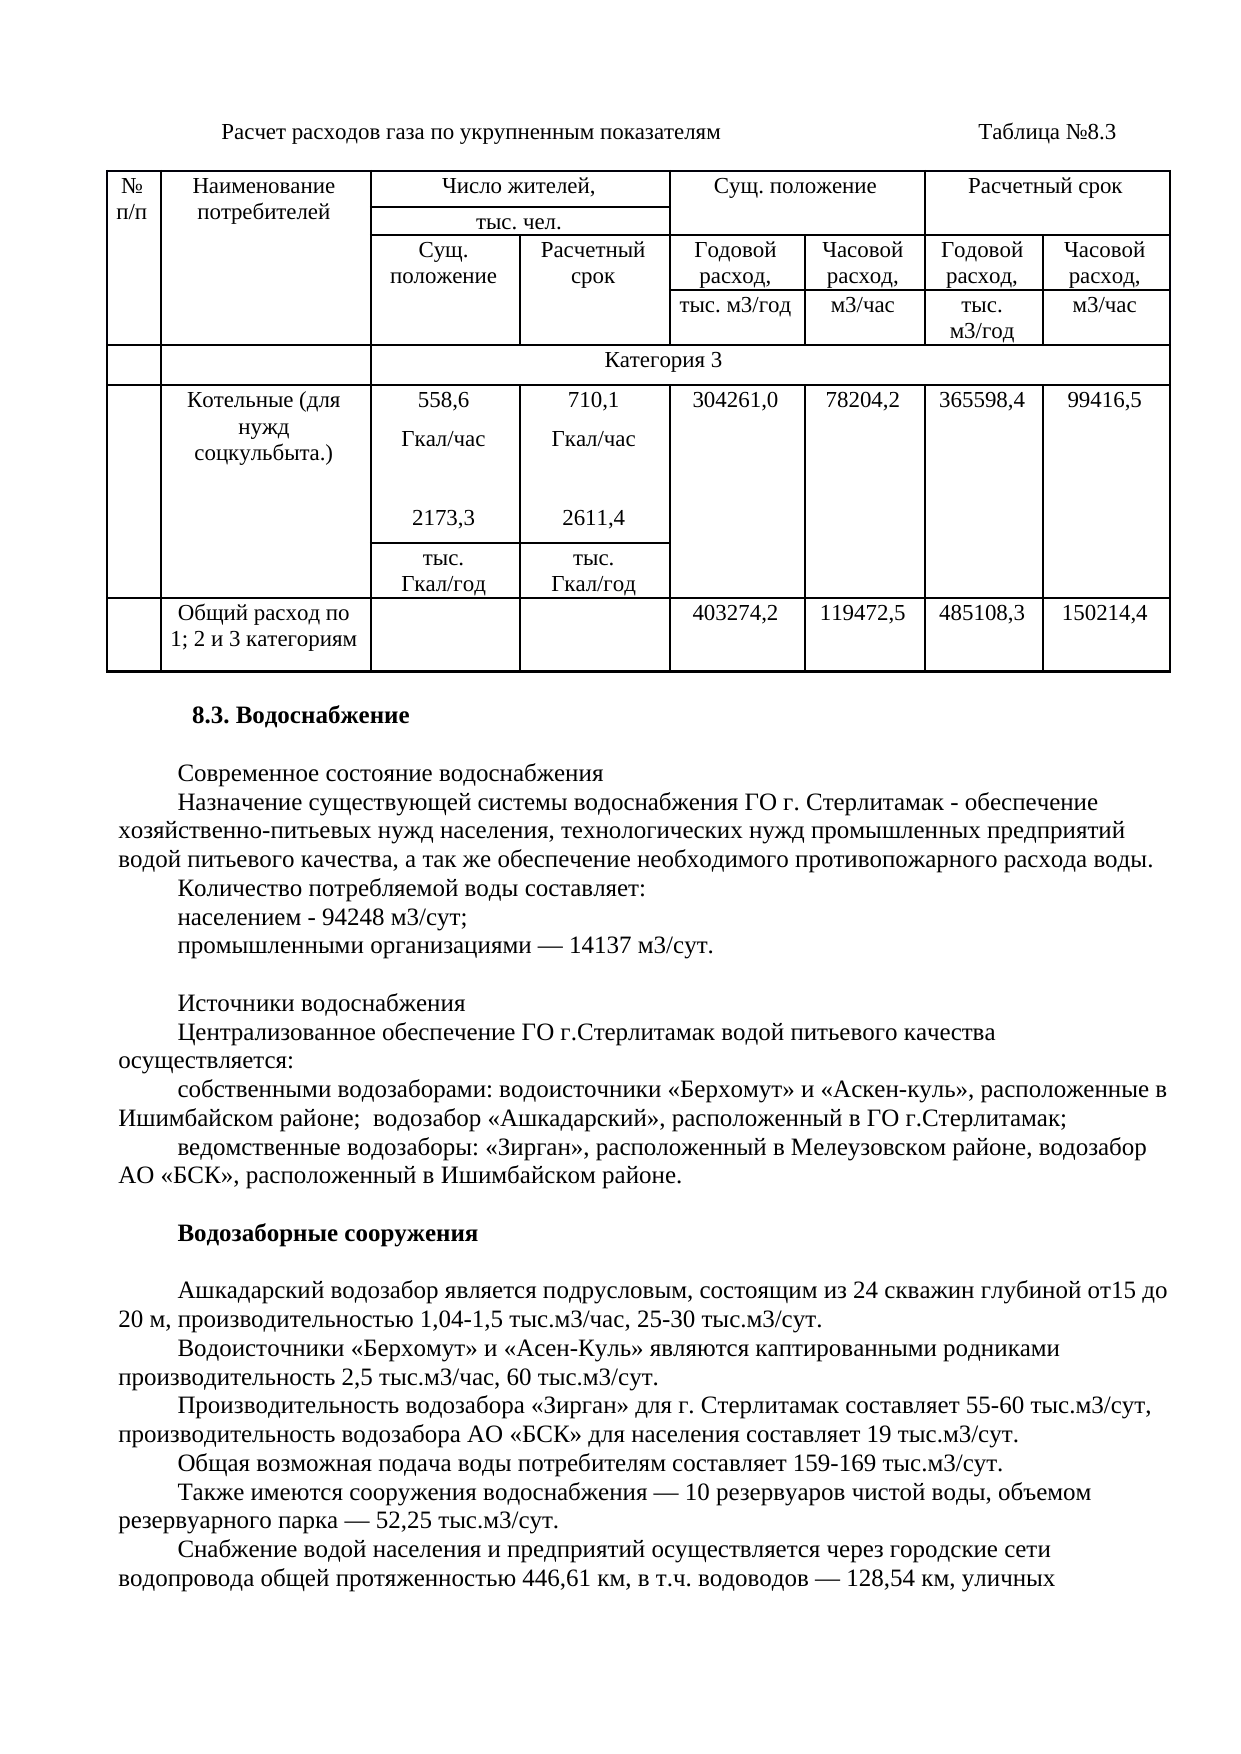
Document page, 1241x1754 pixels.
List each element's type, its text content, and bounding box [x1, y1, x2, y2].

text Источники водоснабжения [118, 988, 1181, 1017]
text Ашкадарский водозабор является подрусловым, состоящим из 24 скважин глубиной от15 до 20 м, производительностью 1,04-1,5 тыс.м3/час, 25-30 тыс.м3/сут. [118, 1275, 1181, 1333]
text Общая возможная подача воды потребителям составляет 159-169 тыс.м3/сут. [118, 1448, 1181, 1477]
text Производительность водозабора «Зирган» для г. Стерлитамак составляет 55-60 тыс.м3/сут, производительность водозабора АО «БСК» для населения составляет 19 тыс.м3/сут. [118, 1390, 1181, 1448]
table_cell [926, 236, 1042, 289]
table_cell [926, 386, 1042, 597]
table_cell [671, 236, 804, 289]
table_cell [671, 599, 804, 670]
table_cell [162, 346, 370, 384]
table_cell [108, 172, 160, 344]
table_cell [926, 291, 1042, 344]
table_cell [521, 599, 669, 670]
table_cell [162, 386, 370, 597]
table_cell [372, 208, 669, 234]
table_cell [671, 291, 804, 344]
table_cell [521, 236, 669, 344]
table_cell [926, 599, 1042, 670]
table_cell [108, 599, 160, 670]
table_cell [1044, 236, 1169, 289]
text Также имеются сооружения водоснабжения — 10 резервуаров чистой воды, объемом резервуарного парка — 52,25 тыс.м3/сут. [118, 1477, 1181, 1534]
text Водозаборные сооружения [118, 1218, 1181, 1247]
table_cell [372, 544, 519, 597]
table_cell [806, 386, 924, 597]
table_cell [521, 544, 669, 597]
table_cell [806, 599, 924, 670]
text собственными водозаборами: водоисточники «Берхомут» и «Аскен-куль», расположенные в Ишимбайском районе; водозабор «Ашкадарский», расположенный в ГО г.Стерлитамак; [118, 1074, 1181, 1132]
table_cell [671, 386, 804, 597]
text Назначение существующей системы водоснабжения ГО г. Стерлитамак - обеспечение хозяйственно-питьевых нужд населения, технологических нужд промышленных предприятий водой питьевого качества, а так же обеспечение необходимого противопожарного расхода воды. [118, 787, 1181, 873]
text Количество потребляемой воды составляет: [118, 873, 1181, 902]
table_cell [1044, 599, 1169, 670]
text 8.3. Водоснабжение [118, 700, 1181, 729]
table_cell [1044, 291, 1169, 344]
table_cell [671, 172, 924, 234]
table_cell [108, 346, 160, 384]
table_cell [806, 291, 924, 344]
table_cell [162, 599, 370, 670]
text Современное состояние водоснабжения [118, 758, 1181, 787]
text Централизованное обеспечение ГО г.Стерлитамак водой питьевого качества осуществляется: [118, 1017, 1181, 1074]
text населением - 94248 м3/сут; [118, 902, 1181, 930]
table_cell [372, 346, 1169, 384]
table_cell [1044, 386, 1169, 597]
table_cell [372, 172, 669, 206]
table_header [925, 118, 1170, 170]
text промышленными организациями — 14137 м3/сут. [118, 930, 1181, 959]
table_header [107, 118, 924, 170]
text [118, 1534, 1181, 1592]
text Водоисточники «Берхомут» и «Асен-Куль» являются каптированными родниками производительность 2,5 тыс.м3/час, 60 тыс.м3/сут. [118, 1333, 1181, 1390]
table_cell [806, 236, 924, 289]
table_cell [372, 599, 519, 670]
text ведомственные водозаборы: «Зирган», расположенный в Мелеузовском районе, водозабор АО «БСК», расположенный в Ишимбайском районе. [118, 1132, 1181, 1189]
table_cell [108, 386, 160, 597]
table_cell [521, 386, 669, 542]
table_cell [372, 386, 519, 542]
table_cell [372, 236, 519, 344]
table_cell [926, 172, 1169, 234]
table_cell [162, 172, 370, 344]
